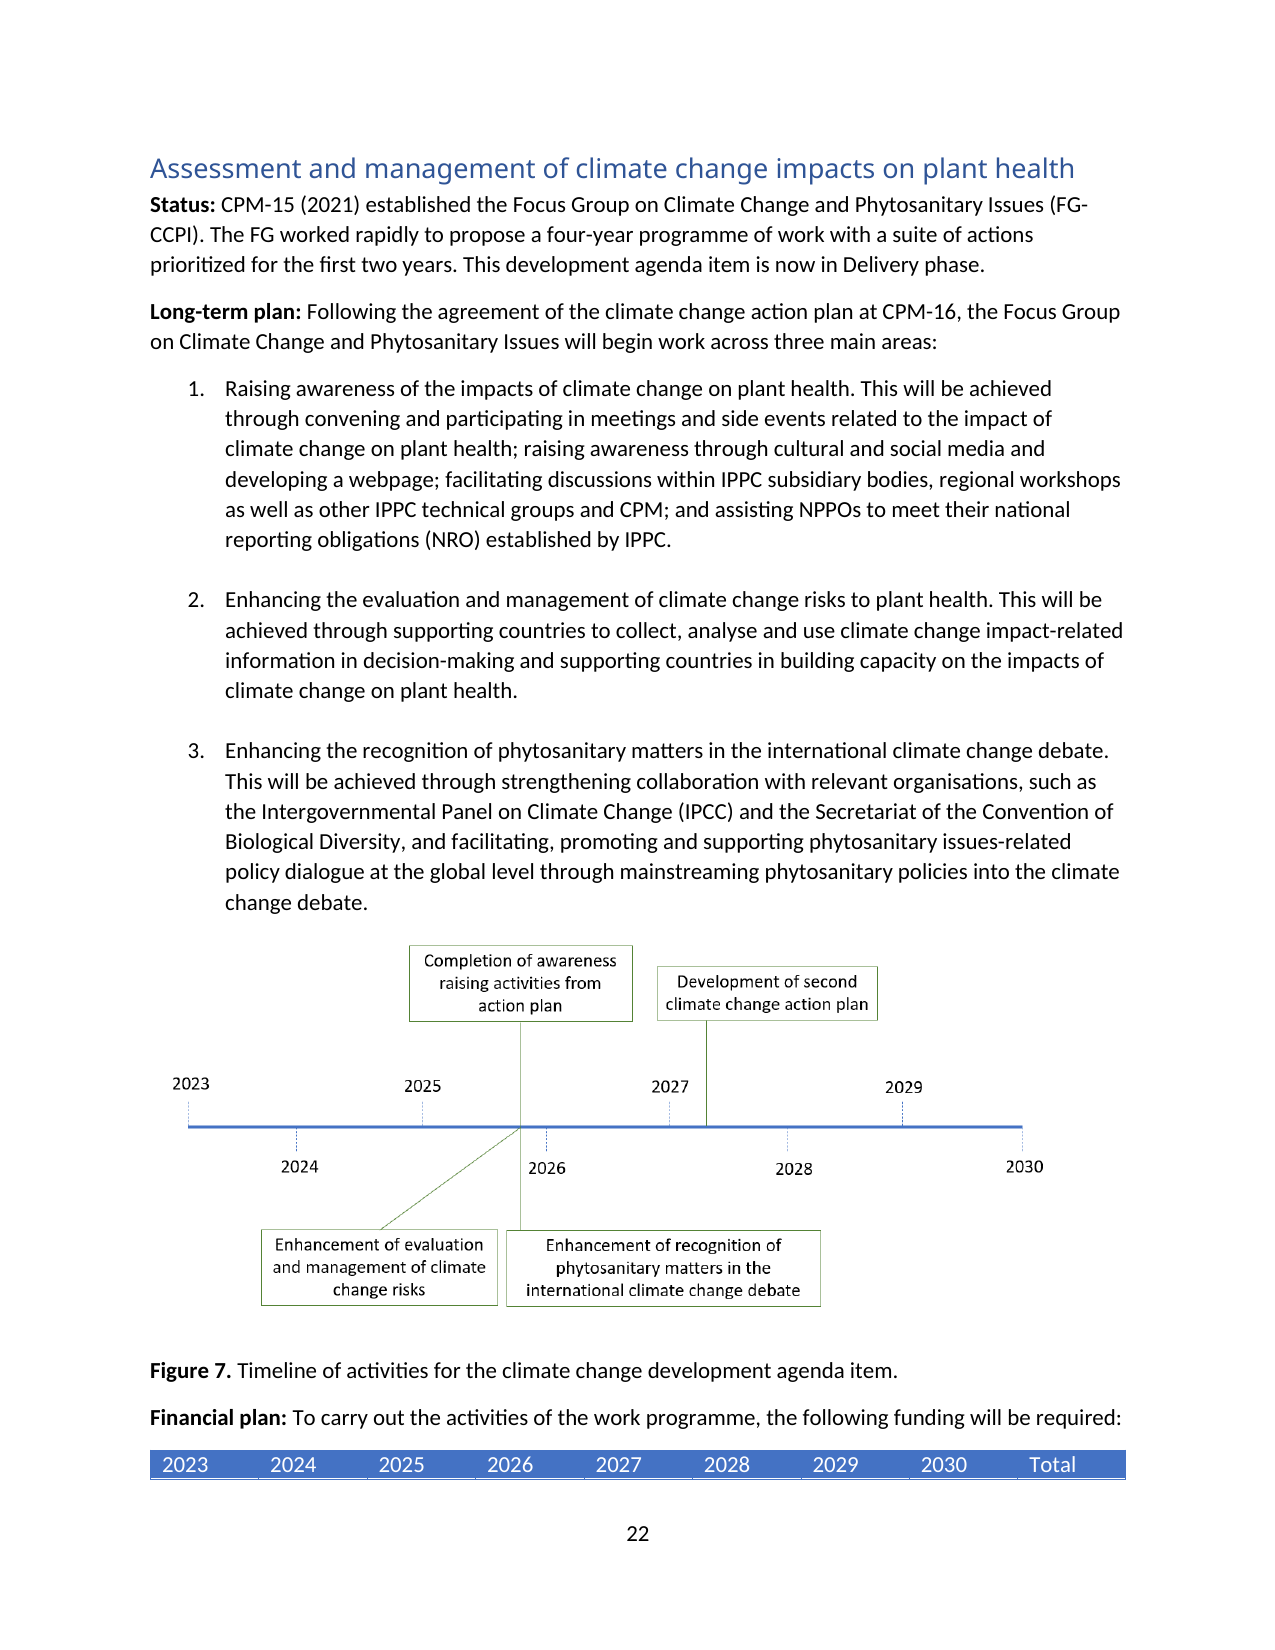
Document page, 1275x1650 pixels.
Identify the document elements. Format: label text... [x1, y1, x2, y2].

text Figure 7. Timeline of activities for the climate change development agenda item. [150, 1356, 1125, 1384]
table_header 2023 ($’000) [151, 1451, 258, 1478]
text Long-term plan: Following the agreement of the climate change action plan at CPM-16, the Focus Group on Climate Change and Phytosanitary Issues will begin work across three main areas: [150, 297, 1125, 355]
list Enhancing the recognition of phytosanitary matters in the international climate change debate. This will be achieved through strengthening collaboration with relevant organisations, such as the Intergovernmental Panel on Climate Change (IPCC) and the Secretariat of the Convention of Biological Diversity, and facilitating, promoting and supporting phytosanitary issues-related policy dialogue at the global level through mainstreaming phytosanitary policies into the climate change debate. [187, 737, 1125, 916]
subtitle Assessment and management of climate change impacts on plant health [150, 150, 1125, 187]
table_header 2030 ($’000) [910, 1451, 1017, 1478]
text Financial plan: To carry out the activities of the work programme, the following funding will be required: [150, 1403, 1125, 1431]
table_header 2028 ($’000) [693, 1451, 801, 1478]
table_header 2025 ($’000) [368, 1451, 475, 1478]
text Status: CPM-15 (2021) established the Focus Group on Climate Change and Phytosanitary Issues (FG-CCPI). The FG worked rapidly to propose a four-year programme of work with a suite of actions prioritized for the first two years. This development agenda item is now in Delivery phase. [150, 190, 1125, 278]
table_header 2029 ($’000) [802, 1451, 909, 1478]
list Enhancing the evaluation and management of climate change risks to plant health. This will be achieved through supporting countries to collect, analyse and use climate change impact-related information in decision-making and supporting countries in building capacity on the impacts of climate change on plant health. [187, 586, 1125, 704]
table_header Total ($’000) [1018, 1451, 1125, 1478]
table_header 2027 ($’000) [585, 1451, 692, 1478]
list Raising awareness of the impacts of climate change on plant health. This will be achieved through convening and participating in meetings and side events related to the impact of climate change on plant health; raising awareness through cultural and social media and developing a webpage; facilitating discussions within IPPC subsidiary bodies, regional workshops as well as other IPPC technical groups and CPM; and assisting NPPOs to meet their national reporting obligations (NRO) established by IPPC. [187, 374, 1125, 553]
table_header 2026 ($’000) [476, 1451, 584, 1478]
picture [150, 934, 1058, 1337]
table_header 2024 ($’000) [259, 1451, 367, 1478]
